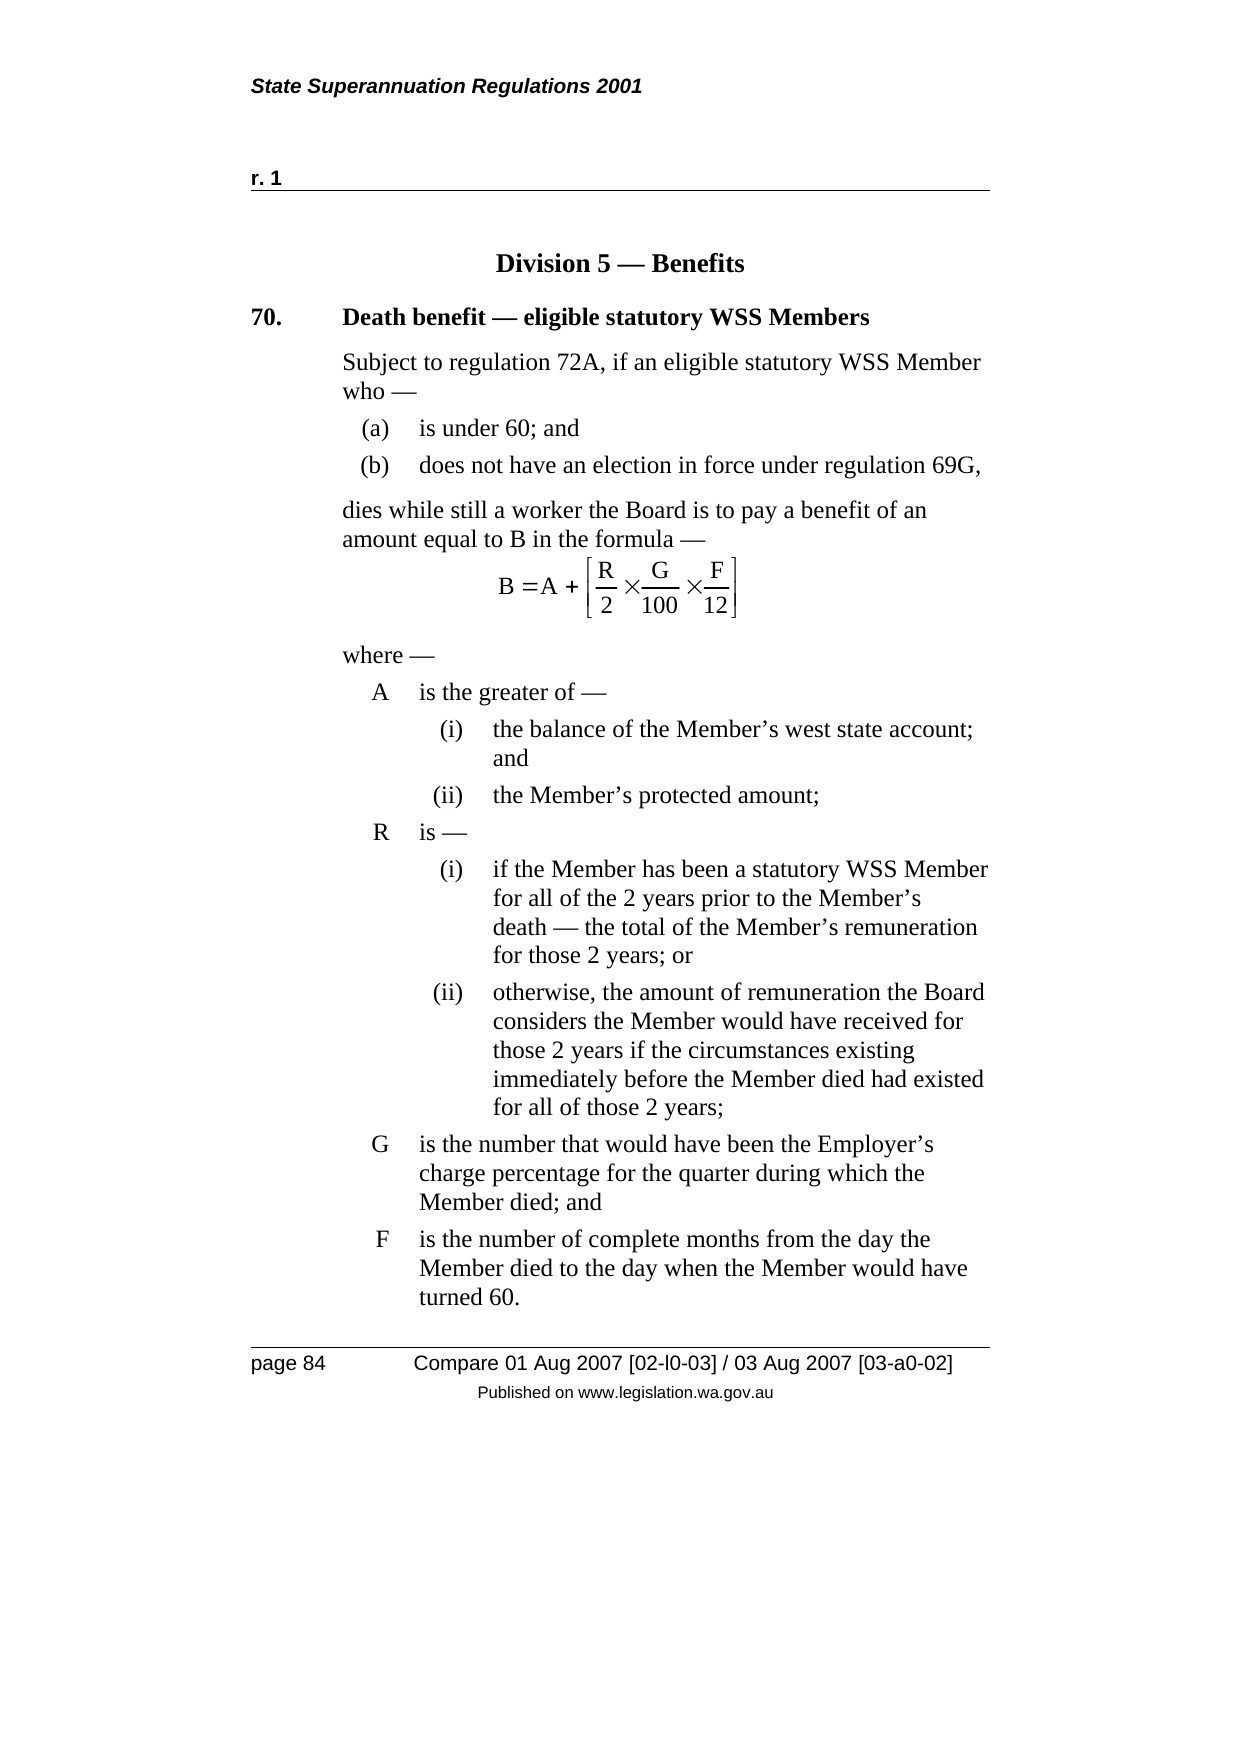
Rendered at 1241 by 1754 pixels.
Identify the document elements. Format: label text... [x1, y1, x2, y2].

text R is — [251, 817, 990, 846]
subtitle 70. Death benefit — eligible statutory WSS Members [251, 302, 990, 330]
text (a) is under 60; and [251, 413, 990, 442]
subtitle Division 5 — Benefits [251, 247, 990, 279]
text (ii) otherwise, the amount of remuneration the Board considers the Member would have received for those 2 years if the circumstances existing immediately before the Member died had existed for all of those 2 years; [251, 977, 990, 1121]
text Subject to regulation 72A, if an eligible statutory WSS Member who — [251, 347, 990, 404]
text (i) the balance of the Member’s west state account; and [251, 714, 990, 772]
text where — [251, 640, 990, 669]
text (i) if the Member has been a statutory WSS Member for all of the 2 years prior to the Member’s death — the total of the Member’s remuneration for those 2 years; or [251, 854, 990, 969]
text A is the greater of — [251, 677, 990, 706]
text dies while still a worker the Board is to pay a benefit of an amount equal to B in the formula — [251, 495, 990, 553]
text G is the number that would have been the Employer’s charge percentage for the quarter during which the Member died; and [251, 1129, 990, 1216]
text (b) does not have an election in force under regulation 69G, [251, 450, 990, 479]
text (ii) the Member’s protected amount; [251, 780, 990, 809]
text F is the number of complete months from the day the Member died to the day when the Member would have turned 60. [251, 1224, 990, 1310]
